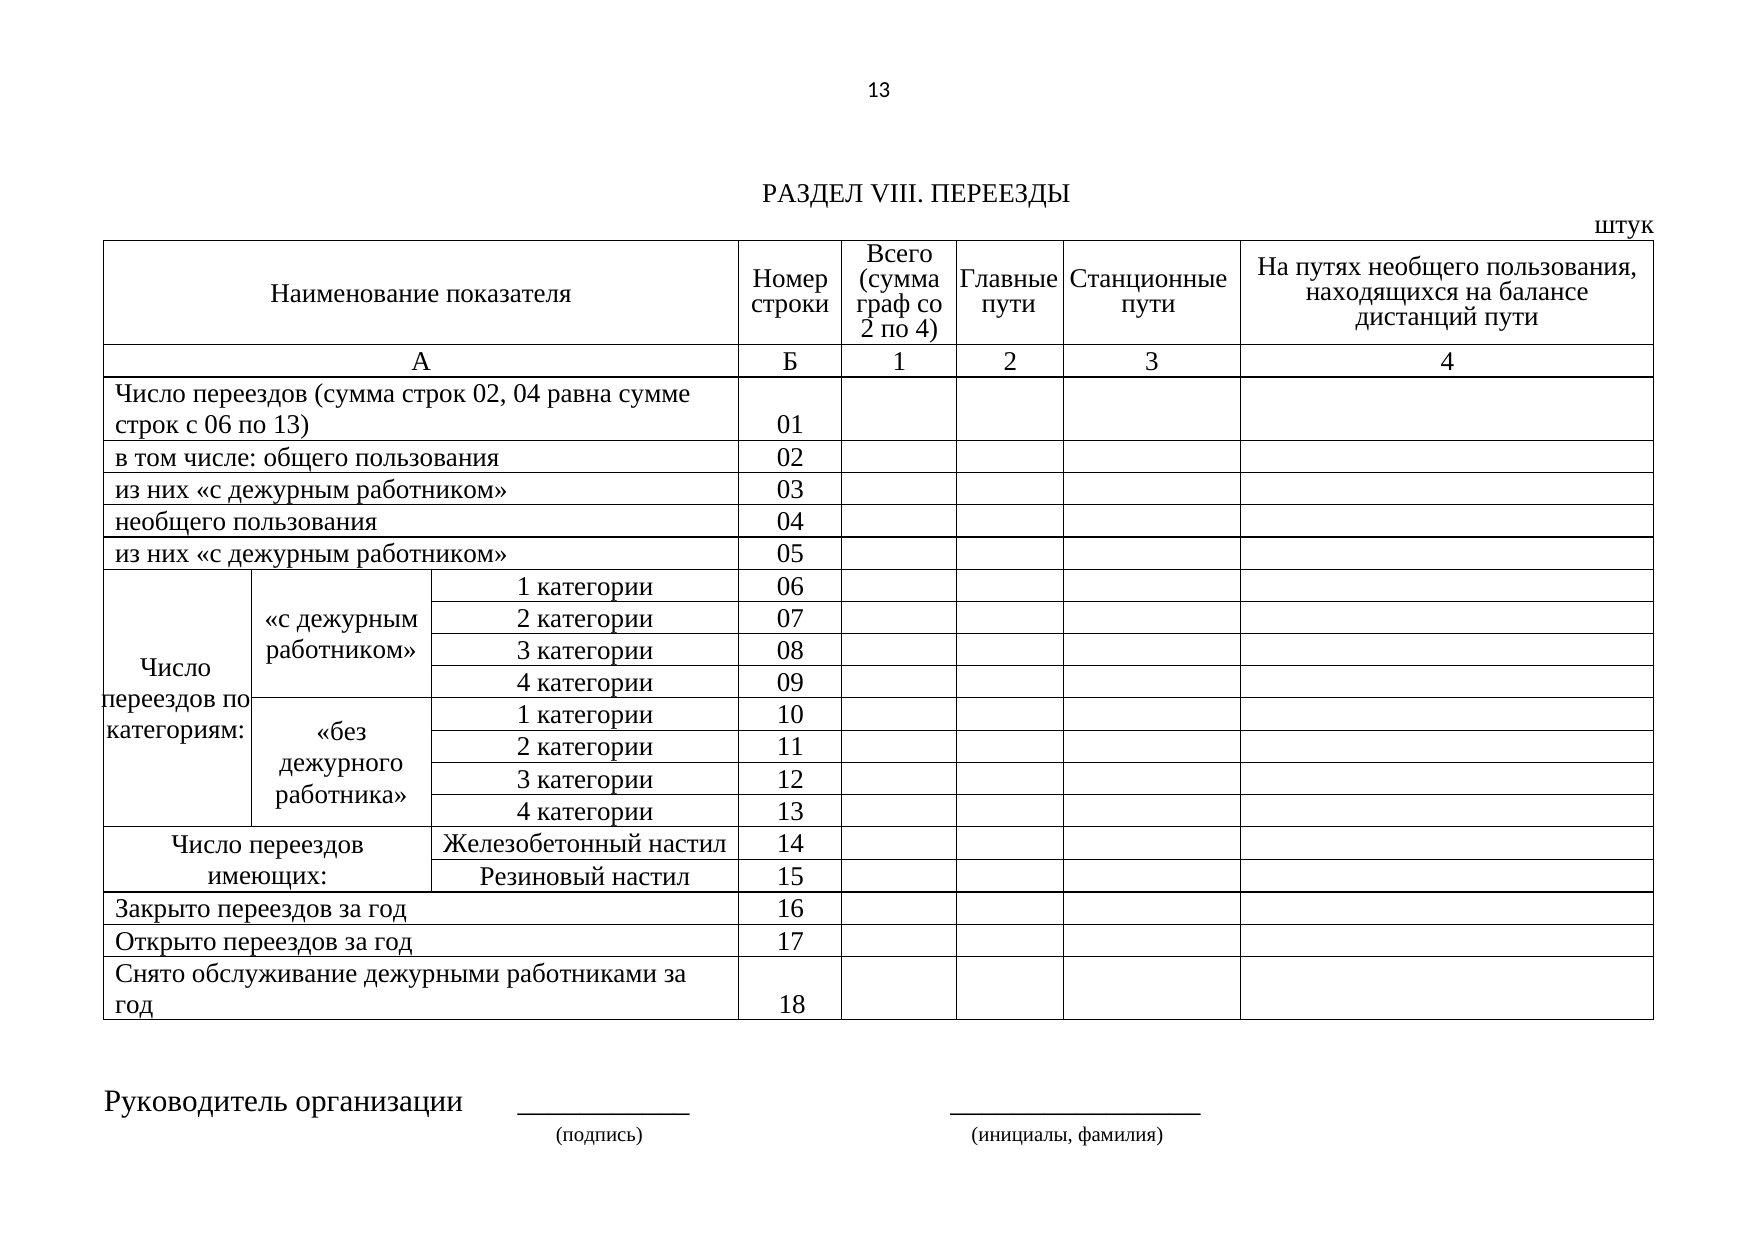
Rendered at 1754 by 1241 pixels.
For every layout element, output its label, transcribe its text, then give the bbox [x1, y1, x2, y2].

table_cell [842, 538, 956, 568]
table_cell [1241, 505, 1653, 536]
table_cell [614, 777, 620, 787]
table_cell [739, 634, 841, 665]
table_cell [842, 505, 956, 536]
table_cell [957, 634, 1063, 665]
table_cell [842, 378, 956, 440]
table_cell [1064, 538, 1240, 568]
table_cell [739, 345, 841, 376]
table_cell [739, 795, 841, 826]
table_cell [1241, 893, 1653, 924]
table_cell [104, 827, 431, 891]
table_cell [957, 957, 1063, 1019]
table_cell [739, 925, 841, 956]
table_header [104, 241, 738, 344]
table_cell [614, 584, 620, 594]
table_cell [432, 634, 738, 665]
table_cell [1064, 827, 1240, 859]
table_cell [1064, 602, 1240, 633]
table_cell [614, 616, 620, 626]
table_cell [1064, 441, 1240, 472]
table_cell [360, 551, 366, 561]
text РАЗДЕЛ VIII. Переезды [103, 177, 1653, 208]
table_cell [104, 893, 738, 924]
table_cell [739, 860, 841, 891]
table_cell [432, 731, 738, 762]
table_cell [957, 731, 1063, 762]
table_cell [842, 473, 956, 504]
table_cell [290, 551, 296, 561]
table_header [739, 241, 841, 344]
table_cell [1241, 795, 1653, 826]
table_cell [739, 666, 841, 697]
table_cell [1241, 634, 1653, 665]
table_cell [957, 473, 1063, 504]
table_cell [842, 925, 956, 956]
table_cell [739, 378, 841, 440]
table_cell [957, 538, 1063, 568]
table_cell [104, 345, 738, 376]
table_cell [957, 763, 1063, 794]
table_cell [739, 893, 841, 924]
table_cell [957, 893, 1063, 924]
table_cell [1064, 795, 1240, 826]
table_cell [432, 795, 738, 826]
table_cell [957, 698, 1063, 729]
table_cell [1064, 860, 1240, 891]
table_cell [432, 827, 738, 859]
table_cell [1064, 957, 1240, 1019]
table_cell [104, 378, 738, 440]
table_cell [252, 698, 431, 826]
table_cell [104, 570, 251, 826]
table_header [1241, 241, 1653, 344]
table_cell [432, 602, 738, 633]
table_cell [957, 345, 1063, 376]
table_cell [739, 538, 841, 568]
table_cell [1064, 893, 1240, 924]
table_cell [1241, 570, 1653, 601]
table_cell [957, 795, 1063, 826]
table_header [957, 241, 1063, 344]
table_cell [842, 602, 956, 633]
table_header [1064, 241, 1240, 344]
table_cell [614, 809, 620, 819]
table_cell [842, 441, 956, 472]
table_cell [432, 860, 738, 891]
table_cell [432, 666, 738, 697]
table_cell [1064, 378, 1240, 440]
text Руководитель организации ___________ ________________ [103, 1082, 1653, 1118]
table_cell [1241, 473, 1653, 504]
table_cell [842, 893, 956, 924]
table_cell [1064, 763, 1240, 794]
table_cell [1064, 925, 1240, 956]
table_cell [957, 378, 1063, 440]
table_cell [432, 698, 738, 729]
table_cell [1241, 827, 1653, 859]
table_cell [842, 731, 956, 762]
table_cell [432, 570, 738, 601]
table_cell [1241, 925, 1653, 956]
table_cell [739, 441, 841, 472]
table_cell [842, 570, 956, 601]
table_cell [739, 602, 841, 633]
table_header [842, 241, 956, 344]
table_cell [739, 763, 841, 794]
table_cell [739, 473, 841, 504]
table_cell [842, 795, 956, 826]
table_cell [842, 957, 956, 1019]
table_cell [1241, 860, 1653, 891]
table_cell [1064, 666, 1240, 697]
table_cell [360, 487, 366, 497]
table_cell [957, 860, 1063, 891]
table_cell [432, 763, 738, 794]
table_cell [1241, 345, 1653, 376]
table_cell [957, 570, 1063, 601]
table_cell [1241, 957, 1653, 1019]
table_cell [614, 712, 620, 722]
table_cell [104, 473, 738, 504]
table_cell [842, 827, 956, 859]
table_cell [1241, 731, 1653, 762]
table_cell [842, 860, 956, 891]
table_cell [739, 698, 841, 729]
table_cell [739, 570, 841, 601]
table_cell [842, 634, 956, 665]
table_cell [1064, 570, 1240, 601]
text штук [103, 208, 1653, 239]
text (подпись) (инициалы, фамилия) [103, 1118, 1653, 1148]
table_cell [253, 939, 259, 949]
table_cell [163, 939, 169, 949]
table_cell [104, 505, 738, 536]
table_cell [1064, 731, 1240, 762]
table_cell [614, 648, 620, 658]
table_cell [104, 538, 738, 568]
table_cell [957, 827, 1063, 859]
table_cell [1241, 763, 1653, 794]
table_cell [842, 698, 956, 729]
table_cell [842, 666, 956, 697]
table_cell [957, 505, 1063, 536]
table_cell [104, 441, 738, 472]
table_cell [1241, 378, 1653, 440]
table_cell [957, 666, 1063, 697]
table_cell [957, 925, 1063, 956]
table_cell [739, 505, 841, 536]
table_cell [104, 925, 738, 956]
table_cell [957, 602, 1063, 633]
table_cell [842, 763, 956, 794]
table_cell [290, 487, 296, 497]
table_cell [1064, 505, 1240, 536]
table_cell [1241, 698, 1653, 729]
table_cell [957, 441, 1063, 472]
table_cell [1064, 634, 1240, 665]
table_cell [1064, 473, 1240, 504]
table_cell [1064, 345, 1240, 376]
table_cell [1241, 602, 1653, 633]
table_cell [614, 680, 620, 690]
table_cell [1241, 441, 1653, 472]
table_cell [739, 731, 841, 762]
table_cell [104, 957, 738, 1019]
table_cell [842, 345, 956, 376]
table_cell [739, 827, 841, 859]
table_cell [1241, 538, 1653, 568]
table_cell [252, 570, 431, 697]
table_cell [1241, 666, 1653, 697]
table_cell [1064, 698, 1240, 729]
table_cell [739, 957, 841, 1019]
